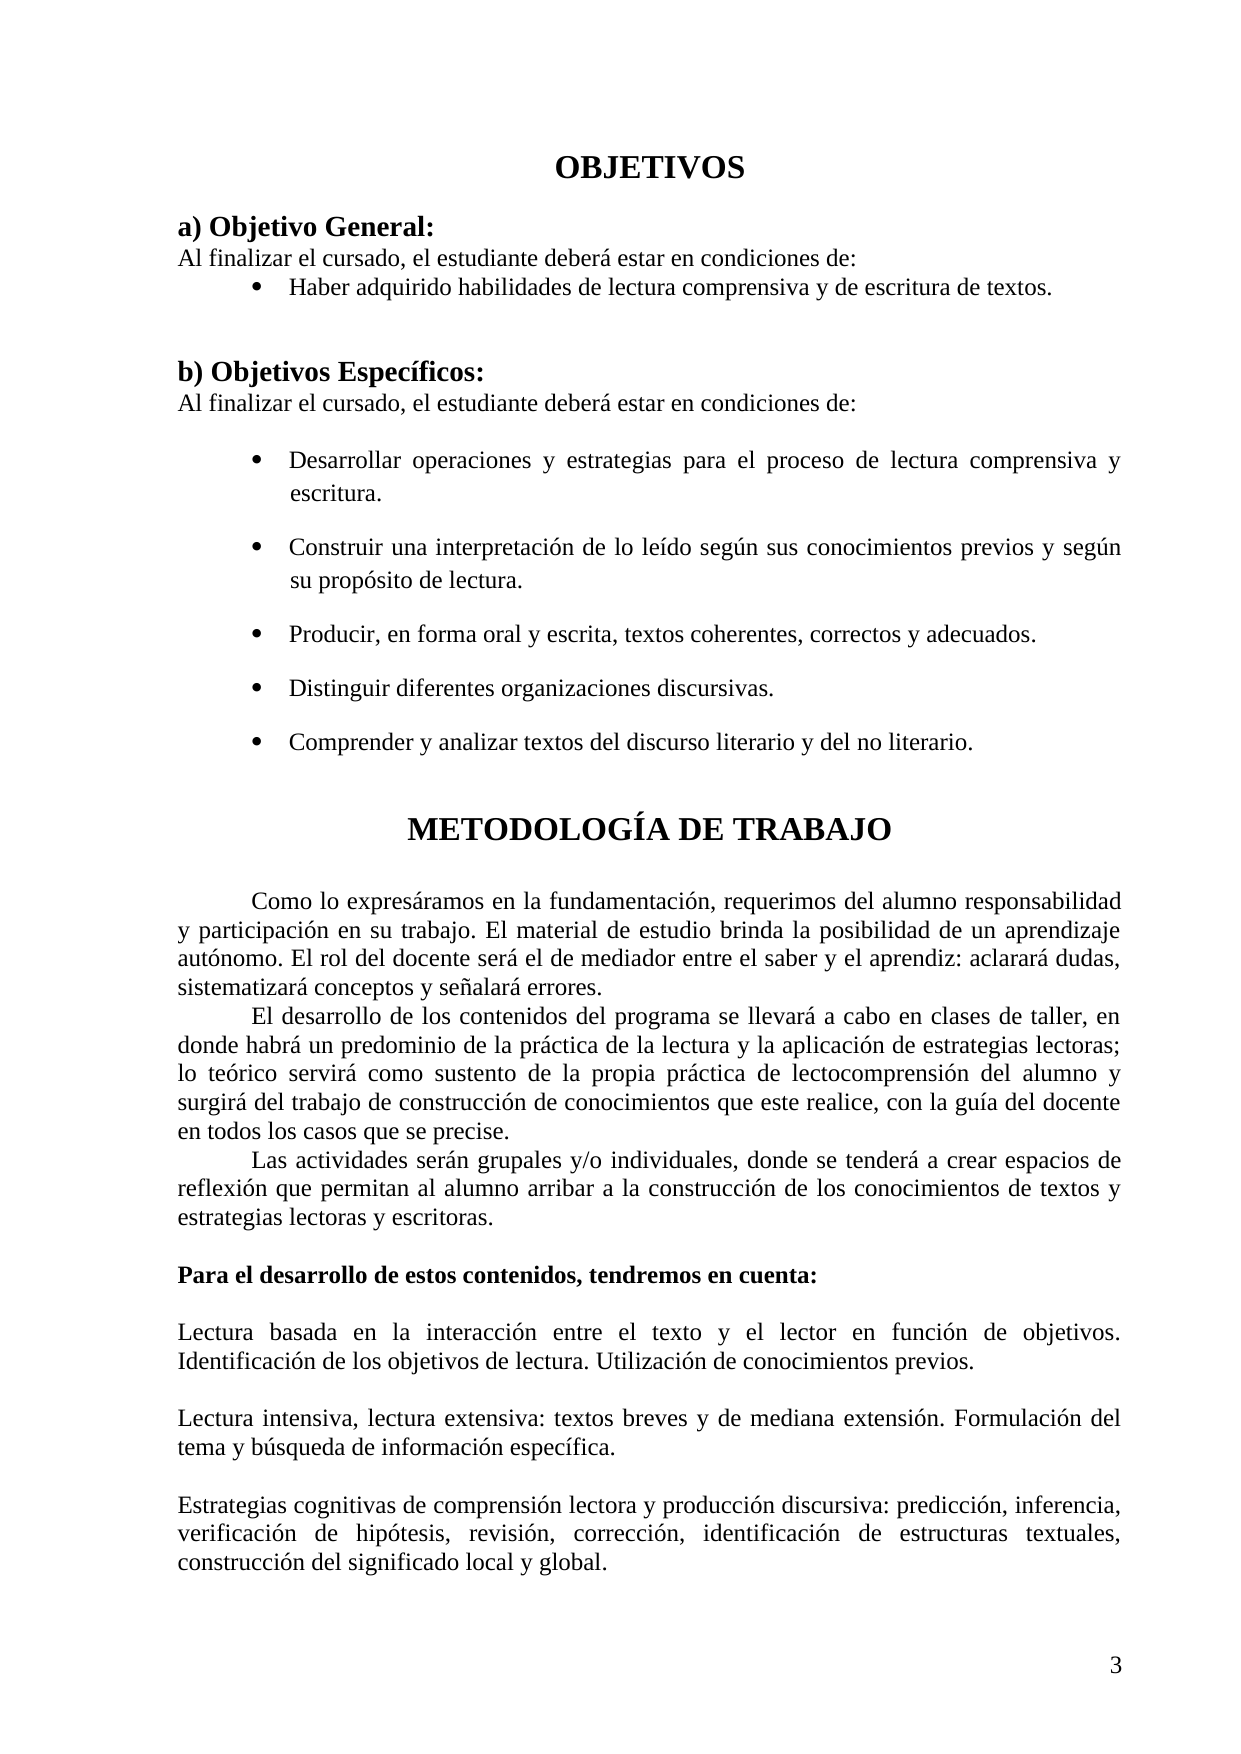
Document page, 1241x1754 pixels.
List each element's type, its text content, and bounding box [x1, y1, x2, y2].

list Haber adquirido habilidades de lectura comprensiva y de escritura de textos. [252, 272, 1122, 300]
list Construir una interpretación de lo leído según sus conocimientos previos y según su propósito de lectura. [252, 532, 1122, 594]
text Lectura intensiva, lectura extensiva: textos breves y de mediana extensión. Formulación del tema y búsqueda de información específica. [177, 1403, 1122, 1461]
list Desarrollar operaciones y estrategias para el proceso de lectura comprensiva y escritura. [252, 445, 1122, 507]
text b) Objetivos Específicos: [177, 354, 1122, 388]
text OBJETIVOS [177, 147, 1122, 185]
text Como lo expresáramos en la fundamentación, requerimos del alumno responsabilidad y participación en su trabajo. El material de estudio brinda la posibilidad de un aprendizaje autónomo. El rol del docente será el de mediador entre el saber y el aprendiz: aclarará dudas, sistematizará conceptos y señalará errores. [177, 886, 1122, 1001]
text Al finalizar el cursado, el estudiante deberá estar en condiciones de: [177, 243, 1122, 272]
text Las actividades serán grupales y/o individuales, donde se tenderá a crear espacios de reflexión que permitan al alumno arribar a la construcción de los conocimientos de textos y estrategias lectoras y escritoras. [177, 1145, 1122, 1231]
text METODOLOGÍA DE TRABAJO [177, 809, 1122, 848]
text Estrategias cognitivas de comprensión lectora y producción discursiva: predicción, inferencia, verificación de hipótesis, revisión, corrección, identificación de estructuras textuales, construcción del significado local y global. [177, 1490, 1122, 1576]
list Producir, en forma oral y escrita, textos coherentes, correctos y adecuados. [252, 619, 1122, 648]
text Para el desarrollo de estos contenidos, tendremos en cuenta: [177, 1260, 1122, 1288]
list Comprender y analizar textos del discurso literario y del no literario. [252, 727, 1122, 755]
text Al finalizar el cursado, el estudiante deberá estar en condiciones de: [177, 388, 1122, 416]
text El desarrollo de los contenidos del programa se llevará a cabo en clases de taller, en donde habrá un predominio de la práctica de la lectura y la aplicación de estrategias lectoras; lo teórico servirá como sustento de la propia práctica de lectocomprensión del alumno y surgirá del trabajo de construcción de conocimientos que este realice, con la guía del docente en todos los casos que se precise. [177, 1001, 1122, 1145]
list Distinguir diferentes organizaciones discursivas. [252, 673, 1122, 702]
text a) Objetivo General: [177, 209, 1122, 243]
text Lectura basada en la interacción entre el texto y el lector en función de objetivos. Identificación de los objetivos de lectura. Utilización de conocimientos previos. [177, 1317, 1122, 1375]
